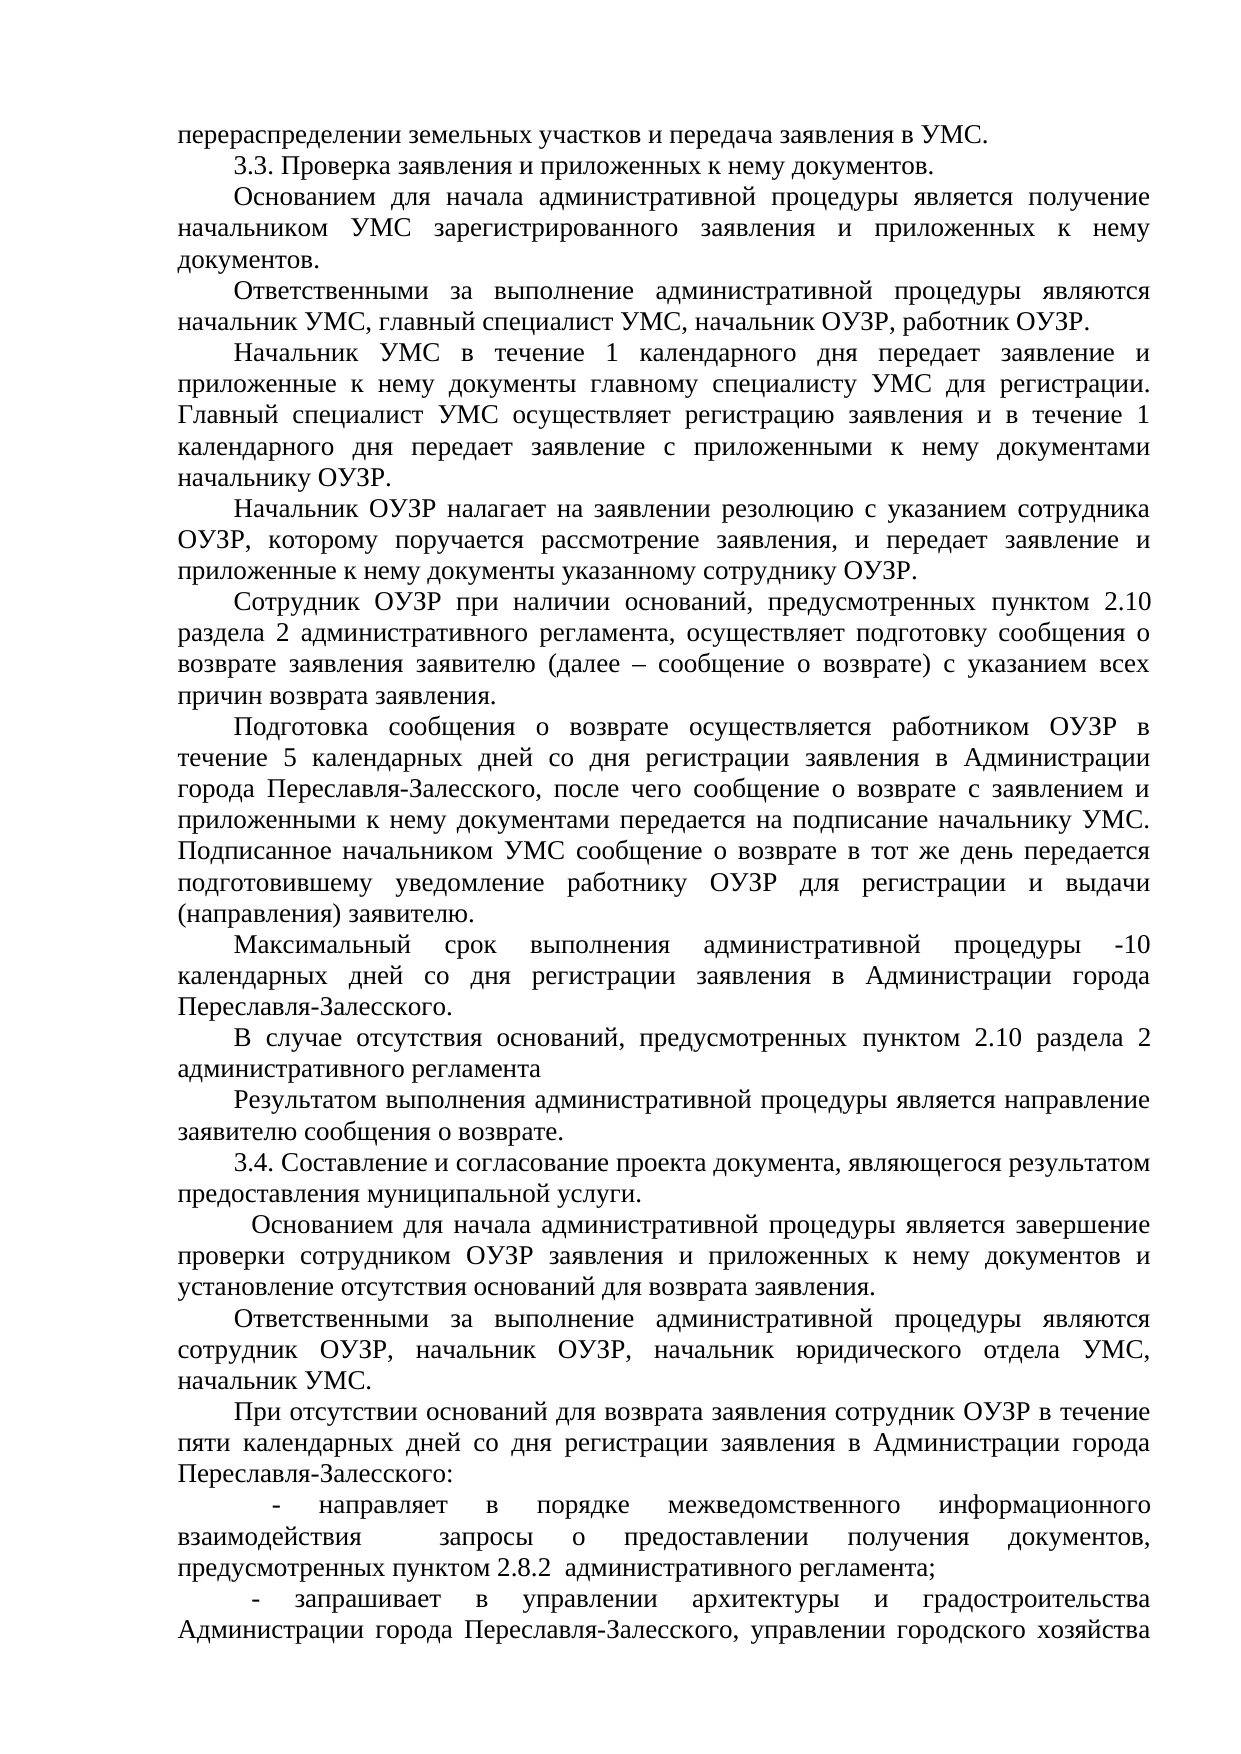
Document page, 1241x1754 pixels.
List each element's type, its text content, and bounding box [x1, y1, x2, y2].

text Основанием для начала административной процедуры является завершение проверки сотрудником ОУЗР заявления и приложенных к нему документов и установление отсутствия оснований для возврата заявления. [177, 1208, 1152, 1302]
text Начальник ОУЗР налагает на заявлении резолюцию с указанием сотрудника ОУЗР, которому поручается рассмотрение заявления, и передает заявление и приложенные к нему документы указанному сотруднику ОУЗР. [177, 492, 1152, 585]
text Сотрудник ОУЗР при наличии оснований, предусмотренных пунктом 2.10 раздела 2 административного регламента, осуществляет подготовку сообщения о возврате заявления заявителю (далее – сообщение о возврате) с указанием всех причин возврата заявления. [177, 585, 1152, 710]
text Результатом выполнения административной процедуры является направление заявителю сообщения о возврате. [177, 1084, 1152, 1146]
text При отсутствии оснований для возврата заявления сотрудник ОУЗР в течение пяти календарных дней со дня регистрации заявления в Администрации города Переславля-Залесского: [177, 1395, 1152, 1488]
text Начальник УМС в течение 1 календарного дня передает заявление и приложенные к нему документы главному специалисту УМС для регистрации. Главный специалист УМС осуществляет регистрацию заявления и в течение 1 календарного дня передает заявление с приложенными к нему документами начальнику ОУЗР. [177, 336, 1152, 492]
text Максимальный срок выполнения административной процедуры -10 календарных дней со дня регистрации заявления в Администрации города Переславля-Залесского. [177, 928, 1152, 1021]
text - направляет в порядке межведомственного информационного взаимодействия запросы о предоставлении получения документов, предусмотренных пунктом 2.8.2 административного регламента; [177, 1488, 1152, 1582]
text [177, 118, 1152, 149]
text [177, 1582, 1152, 1644]
text 3.3. Проверка заявления и приложенных к нему документов. [177, 149, 1152, 180]
text Подготовка сообщения о возврате осуществляется работником ОУЗР в течение 5 календарных дней со дня регистрации заявления в Администрации города Переславля-Залесского, после чего сообщение о возврате с заявлением и приложенными к нему документами передается на подписание начальнику УМС. Подписанное начальником УМС сообщение о возврате в тот же день передается подготовившему уведомление работнику ОУЗР для регистрации и выдачи (направления) заявителю. [177, 710, 1152, 928]
text Ответственными за выполнение административной процедуры являются начальник УМС, главный специалист УМС, начальник ОУЗР, работник ОУЗР. [177, 274, 1152, 336]
text Ответственными за выполнение административной процедуры являются сотрудник ОУЗР, начальник ОУЗР, начальник юридического отдела УМС, начальник УМС. [177, 1302, 1152, 1395]
text В случае отсутствия оснований, предусмотренных пунктом 2.10 раздела 2 административного регламента [177, 1021, 1152, 1084]
text 3.4. Составление и согласование проекта документа, являющегося результатом предоставления муниципальной услуги. [177, 1146, 1152, 1208]
text Основанием для начала административной процедуры является получение начальником УМС зарегистрированного заявления и приложенных к нему документов. [177, 180, 1152, 274]
